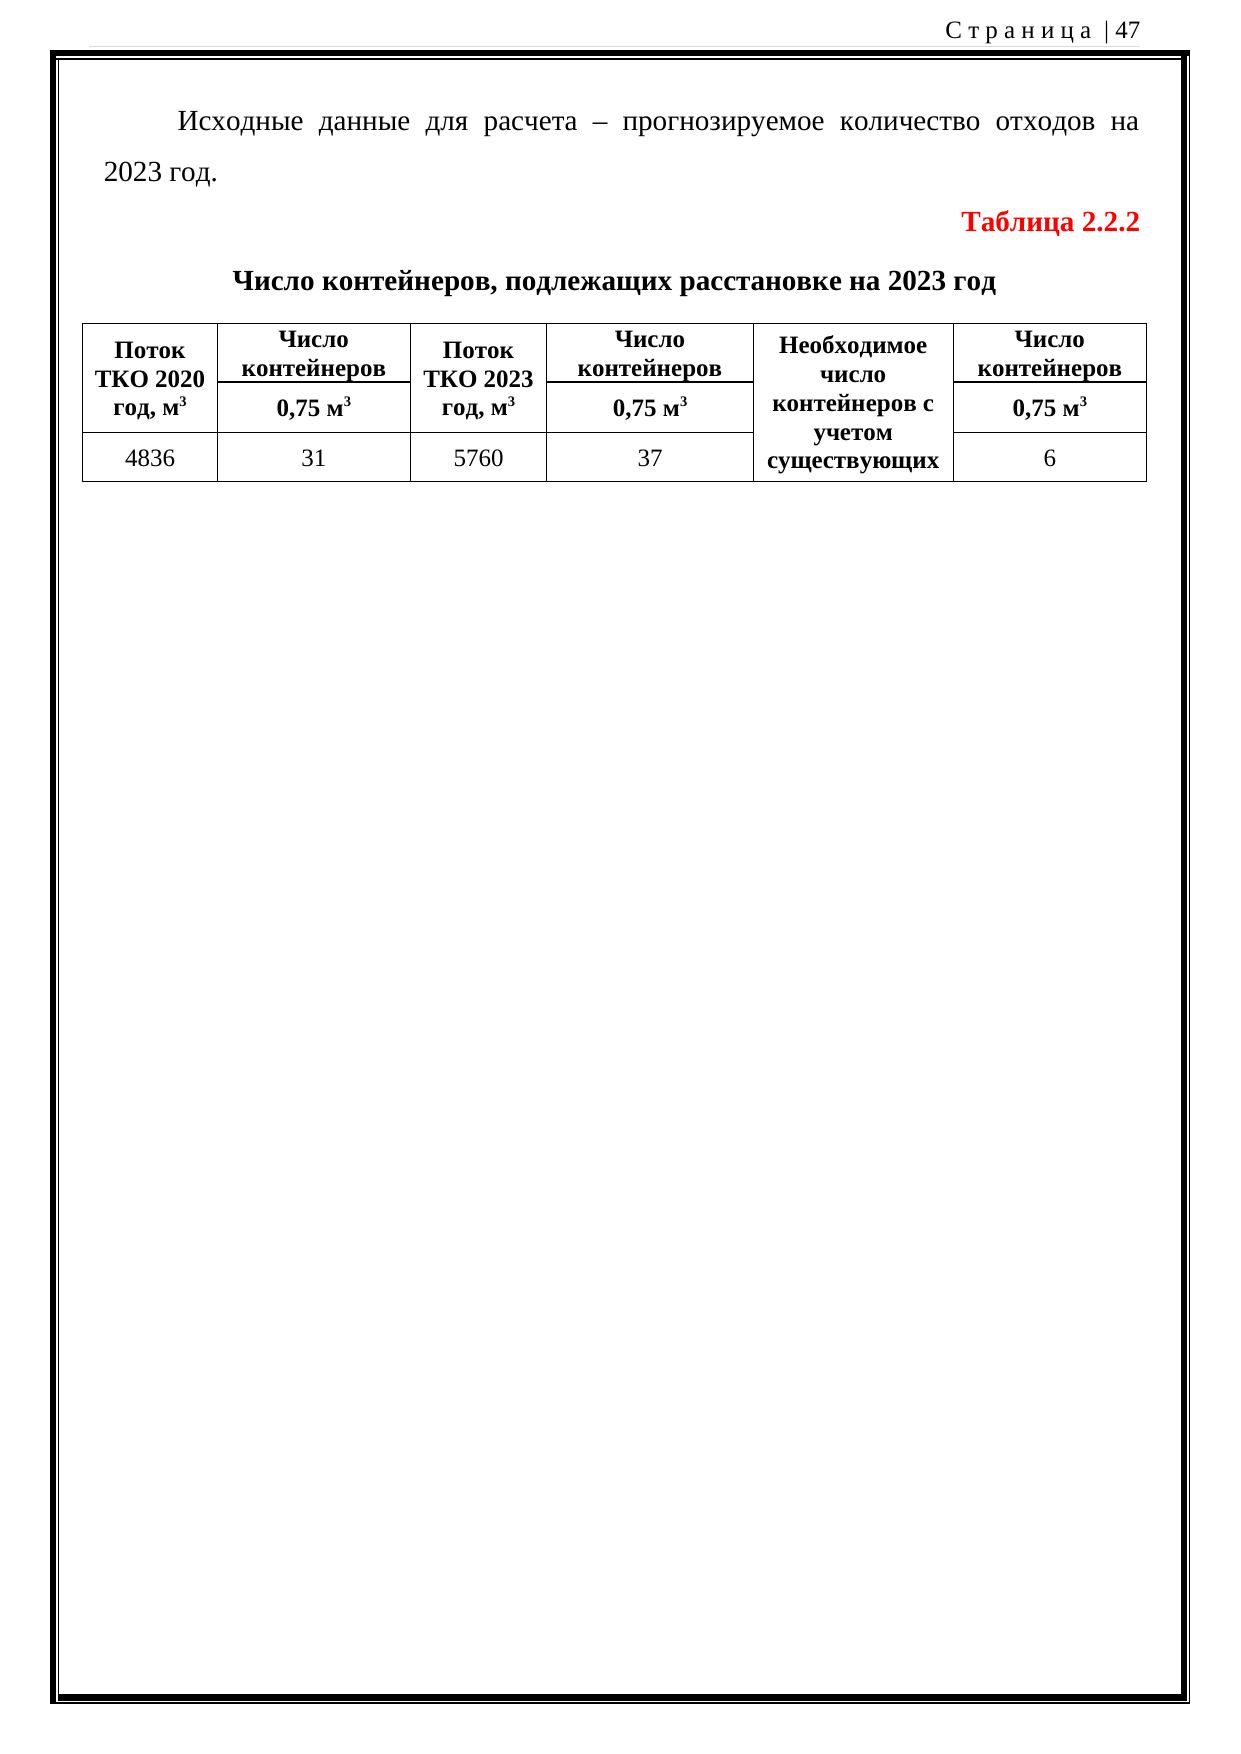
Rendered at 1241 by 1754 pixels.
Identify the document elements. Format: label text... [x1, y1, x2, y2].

table_header Поток ТКО 2020 год, м3 [83, 324, 217, 432]
table_cell 6 [954, 433, 1146, 481]
table_header Необходимое число контейнеров с учетом существующих [754, 324, 953, 481]
text Исходные данные для расчета – прогнозируемое количество отходов на 2023 год. [103, 103, 1140, 187]
table_cell 0,75 м3 [954, 383, 1146, 432]
table_cell 0,75 м3 [218, 383, 410, 432]
table_cell 5760 [411, 433, 546, 481]
table_cell 37 [547, 433, 753, 481]
table_cell 0,75 м3 [547, 383, 753, 432]
table_header Число контейнеров [954, 324, 1146, 381]
table_header Число контейнеров [218, 324, 410, 381]
table_header Поток ТКО 2023 год, м3 [411, 324, 546, 432]
text Таблица 2.2.2 [89, 204, 1140, 238]
text Число контейнеров, подлежащих расстановке на 2023 год [89, 263, 1140, 297]
table_cell 4836 [83, 433, 217, 481]
table_header Число контейнеров [547, 324, 753, 381]
table_cell 31 [218, 433, 410, 481]
